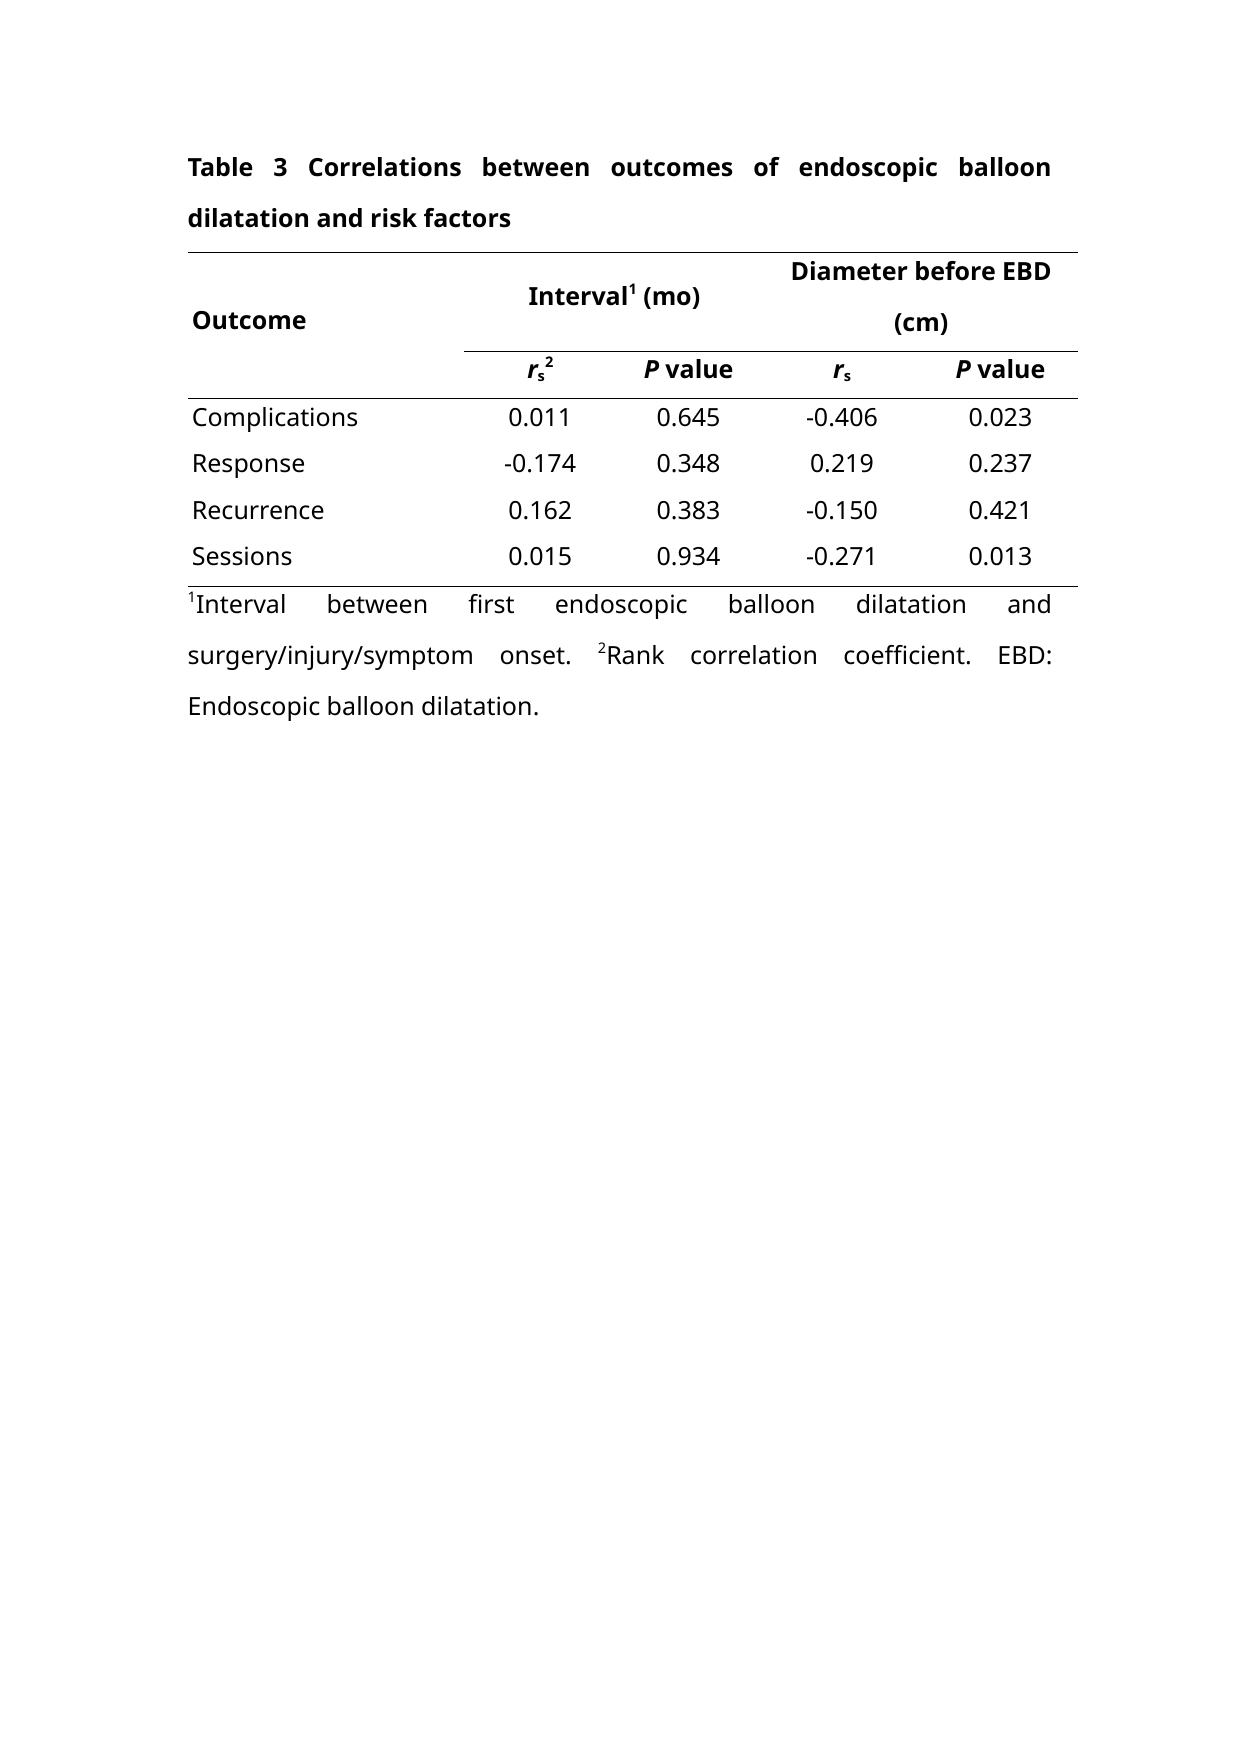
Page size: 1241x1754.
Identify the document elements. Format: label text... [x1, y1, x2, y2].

table_cell rs [761, 352, 919, 398]
table_cell -0.150 [761, 493, 919, 539]
table_cell Response [188, 446, 464, 492]
table_cell 0.383 [613, 493, 761, 539]
text Table 3 Correlations between outcomes of endoscopic balloon dilatation and risk factors [187, 150, 1053, 235]
table_cell 0.162 [464, 493, 612, 539]
table_cell Complications [188, 399, 464, 446]
table_cell rs2 [464, 352, 612, 398]
table_cell -0.271 [761, 539, 919, 586]
text 1Interval between first endoscopic balloon dilatation and surgery/injury/symptom onset. 2Rank correlation coefficient. EBD: Endoscopic balloon dilatation. [187, 587, 1053, 723]
table_cell 0.015 [464, 539, 612, 586]
table_cell 0.421 [919, 493, 1078, 539]
table_cell 0.023 [919, 399, 1078, 446]
table_cell -0.174 [464, 446, 612, 492]
table_header Interval1 (mo) [464, 253, 761, 351]
table_cell 0.013 [919, 539, 1078, 586]
table_header Diameter before EBD (cm) [761, 253, 1078, 351]
table_cell 0.237 [919, 446, 1078, 492]
table_cell P value [613, 352, 761, 398]
table_header Outcome [188, 253, 464, 398]
table_cell 0.934 [613, 539, 761, 586]
table_cell Sessions [188, 539, 464, 586]
table_cell Recurrence [188, 493, 464, 539]
table_cell -0.406 [761, 399, 919, 446]
table_cell 0.219 [761, 446, 919, 492]
table_cell 0.645 [613, 399, 761, 446]
table_cell 0.348 [613, 446, 761, 492]
table_cell 0.011 [464, 399, 612, 446]
table_cell P value [919, 352, 1078, 398]
